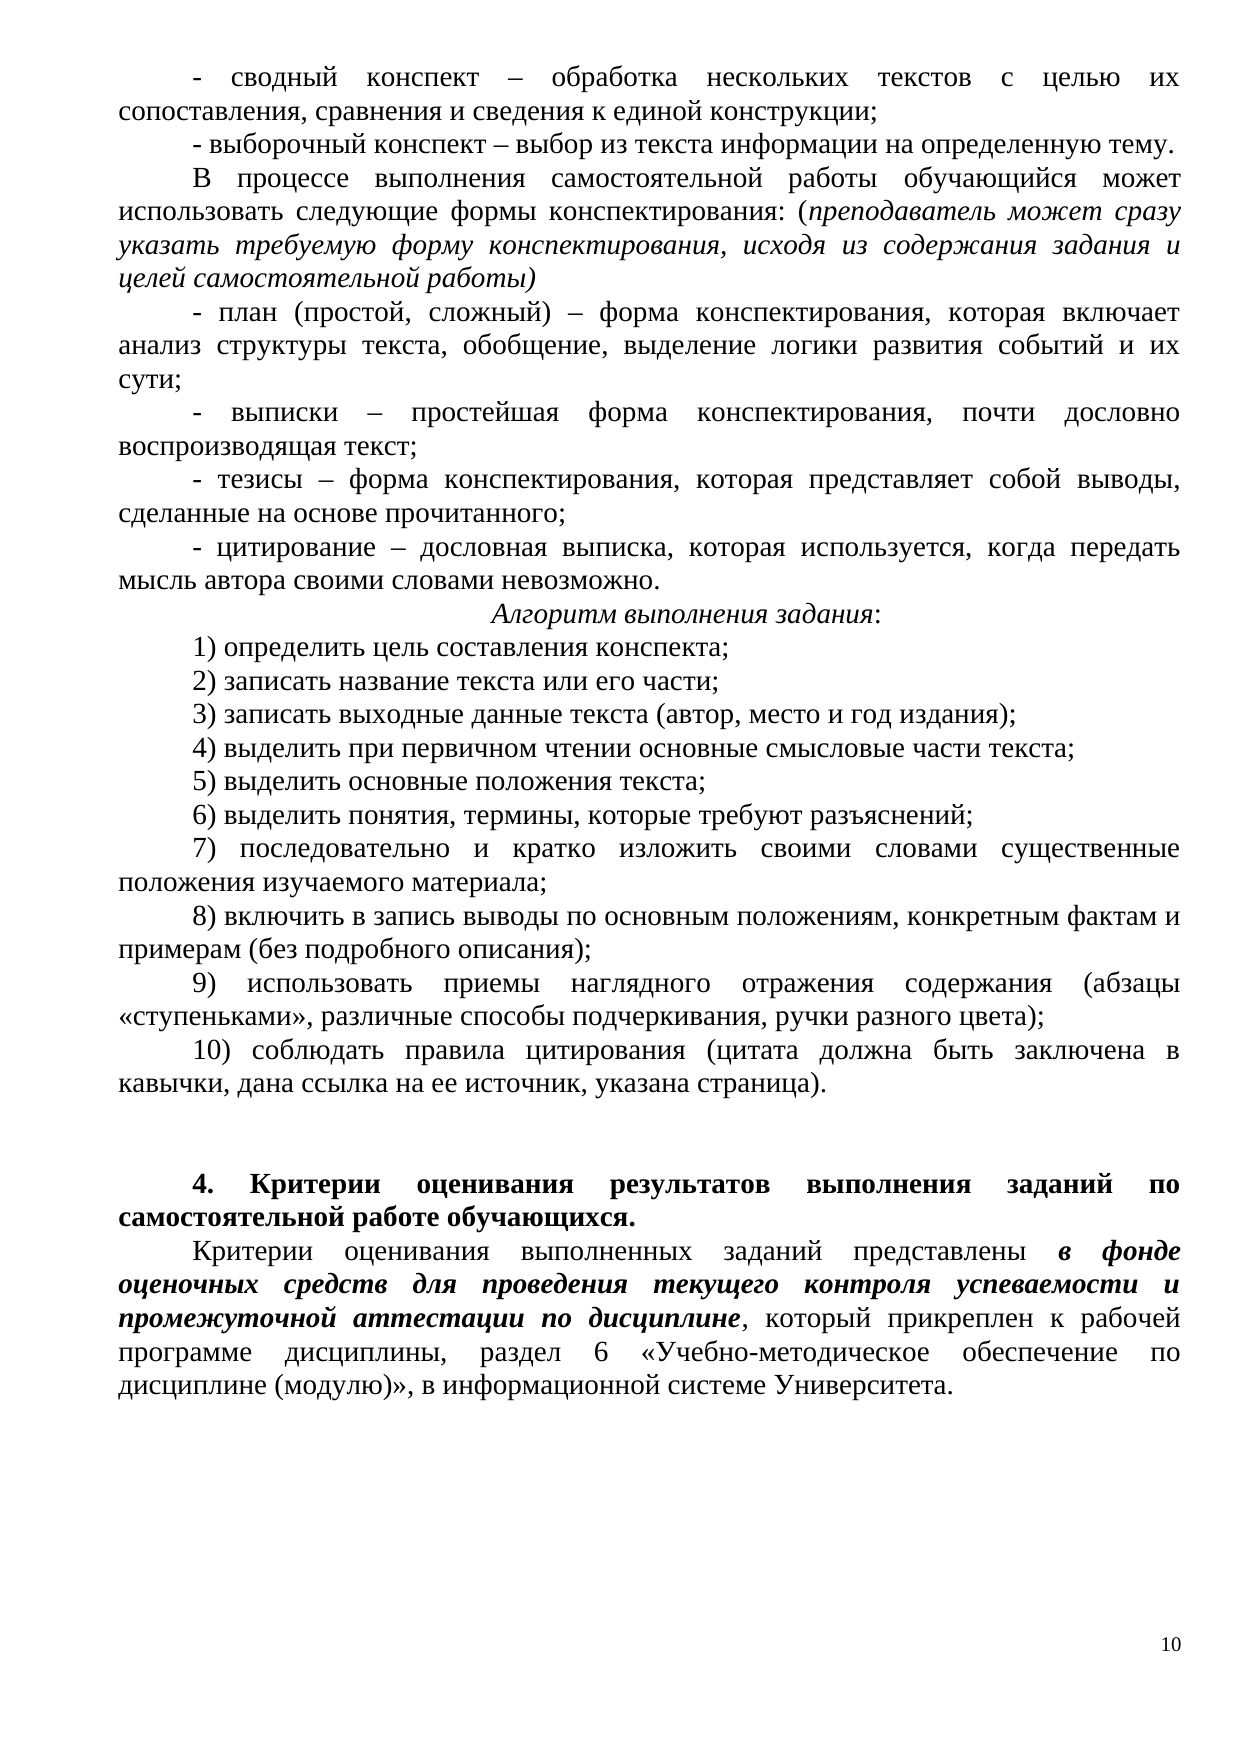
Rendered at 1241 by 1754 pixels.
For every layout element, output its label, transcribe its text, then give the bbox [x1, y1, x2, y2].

text 10) соблюдать правила цитирования (цитата должна быть заключена в кавычки, дана ссылка на ее источник, указана страница). [118, 1032, 1181, 1099]
text 3) записать выходные данные текста (автор, место и год издания); [118, 696, 1181, 730]
text 4) выделить при первичном чтении основные смысловые части текста; [118, 730, 1181, 763]
text 8) включить в запись выводы по основным положениям, конкретным фактам и примерам (без подробного описания); [118, 898, 1181, 965]
text 2) записать название текста или его части; [118, 663, 1181, 696]
text - цитирование – дословная выписка, которая используется, когда передать мысль автора своими словами невозможно. [118, 529, 1181, 596]
text 4. Критерии оценивания результатов выполнения заданий по самостоятельной работе обучающихся. [118, 1166, 1181, 1233]
text - выборочный конспект – выбор из текста информации на определенную тему. [118, 126, 1181, 160]
text - сводный конспект – обработка нескольких текстов с целью их сопоставления, сравнения и сведения к единой конструкции; [118, 59, 1181, 126]
text 6) выделить понятия, термины, которые требуют разъяснений; [118, 797, 1181, 831]
text 5) выделить основные положения текста; [118, 763, 1181, 797]
text 9) использовать приемы наглядного отражения содержания (абзацы «ступеньками», различные способы подчеркивания, ручки разного цвета); [118, 965, 1181, 1032]
text В процессе выполнения самостоятельной работы обучающийся может использовать следующие формы конспектирования: (преподаватель может сразу указать требуемую форму конспектирования, исходя из содержания задания и целей самостоятельной работы) [118, 160, 1181, 294]
text - выписки – простейшая форма конспектирования, почти дословно воспроизводящая текст; [118, 394, 1181, 462]
text 1) определить цель составления конспекта; [118, 629, 1181, 663]
text - план (простой, сложный) – форма конспектирования, которая включает анализ структуры текста, обобщение, выделение логики развития событий и их сути; [118, 294, 1181, 394]
text Алгоритм выполнения задания: [118, 596, 1181, 629]
text - тезисы – форма конспектирования, которая представляет собой выводы, сделанные на основе прочитанного; [118, 462, 1181, 529]
text 7) последовательно и кратко изложить своими словами существенные положения изучаемого материала; [118, 831, 1181, 898]
text Критерии оценивания выполненных заданий представлены в фонде оценочных средств для проведения текущего контроля успеваемости и промежуточной аттестации по дисциплине, который прикреплен к рабочей программе дисциплины, раздел 6 «Учебно-методическое обеспечение по дисциплине (модулю)», в информационной системе Университета. [118, 1233, 1181, 1401]
